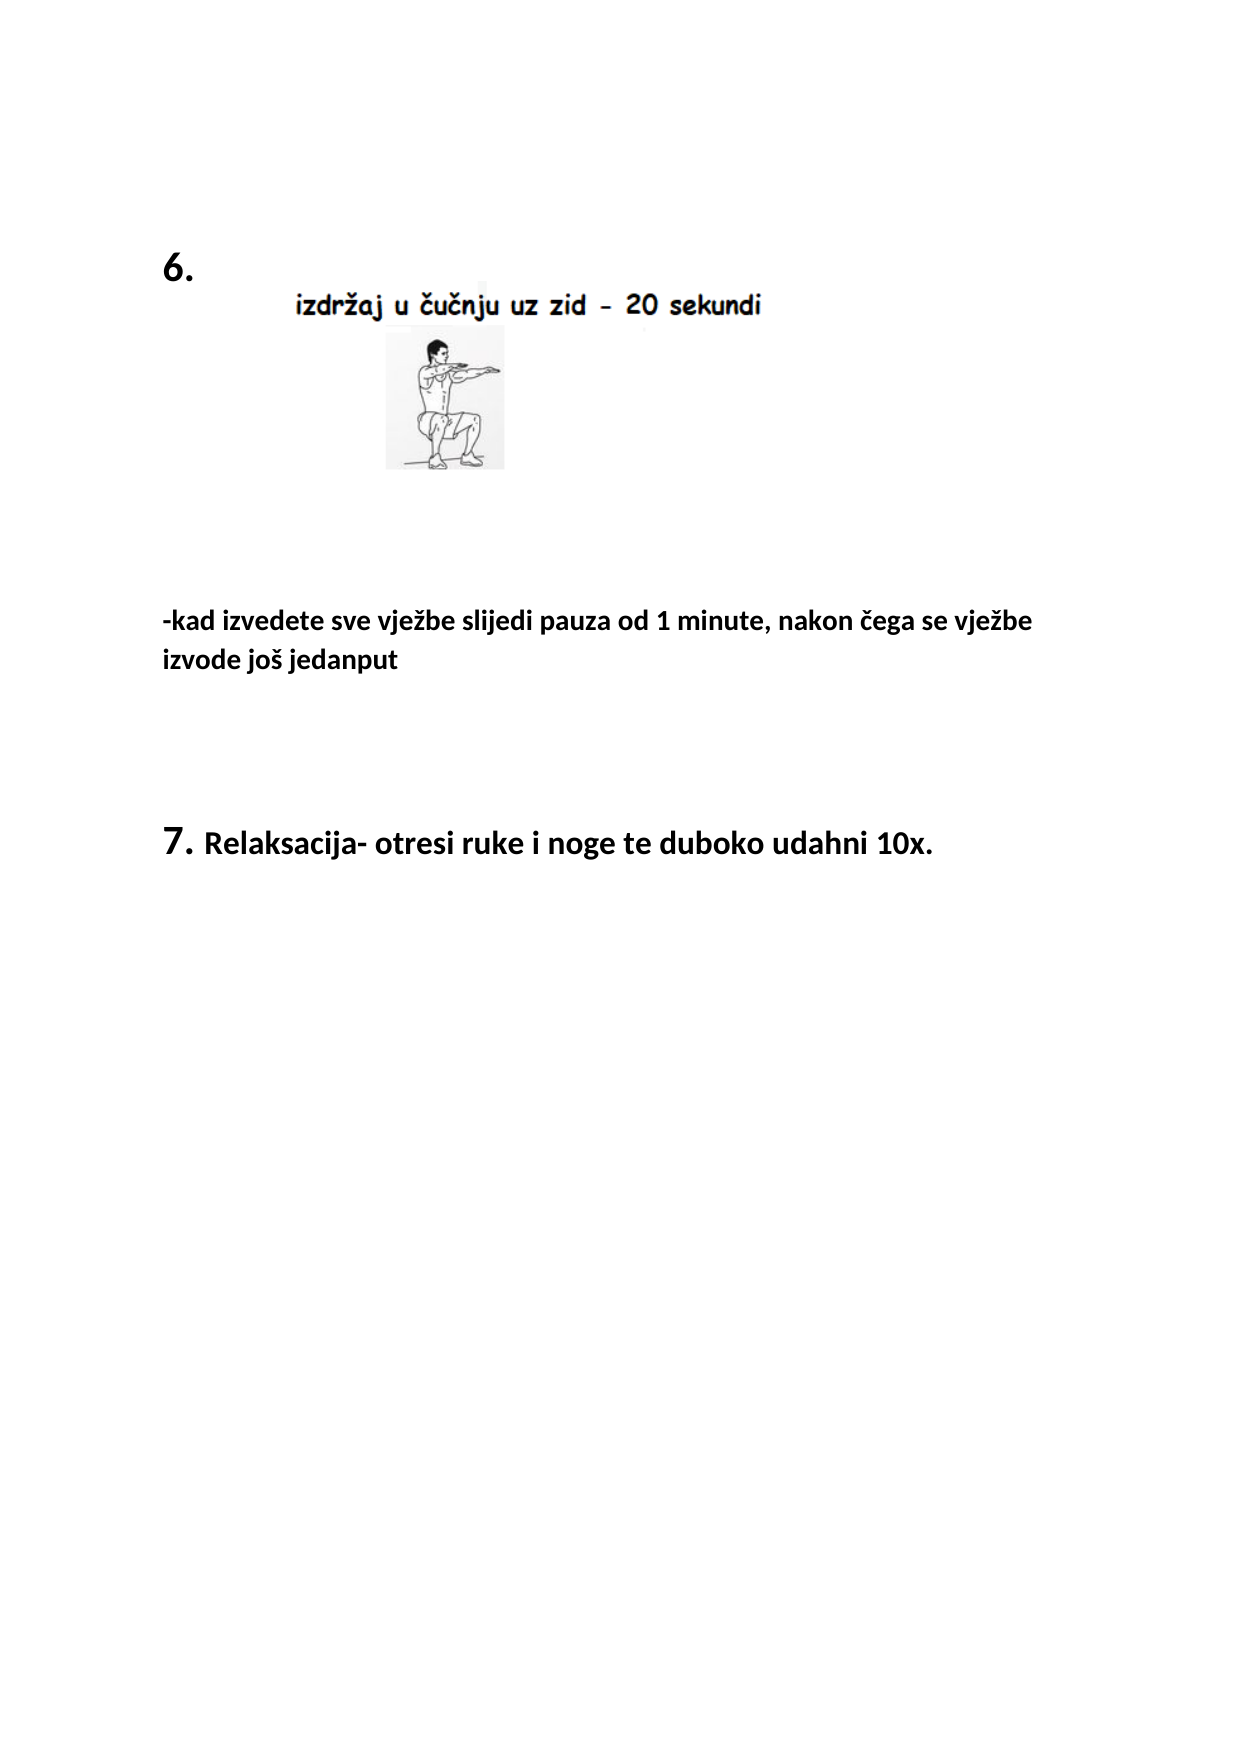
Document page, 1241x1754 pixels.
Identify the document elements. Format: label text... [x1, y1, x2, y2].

picture [275, 281, 794, 481]
text 7. Relaksacija- otresi ruke i noge te duboko udahni 10x. [162, 814, 1093, 865]
text 6. [162, 241, 1093, 292]
text -kad izvedete sve vježbe slijedi pauza od 1 minute, nakon čega se vježbe izvode još jedanput [162, 602, 1093, 676]
